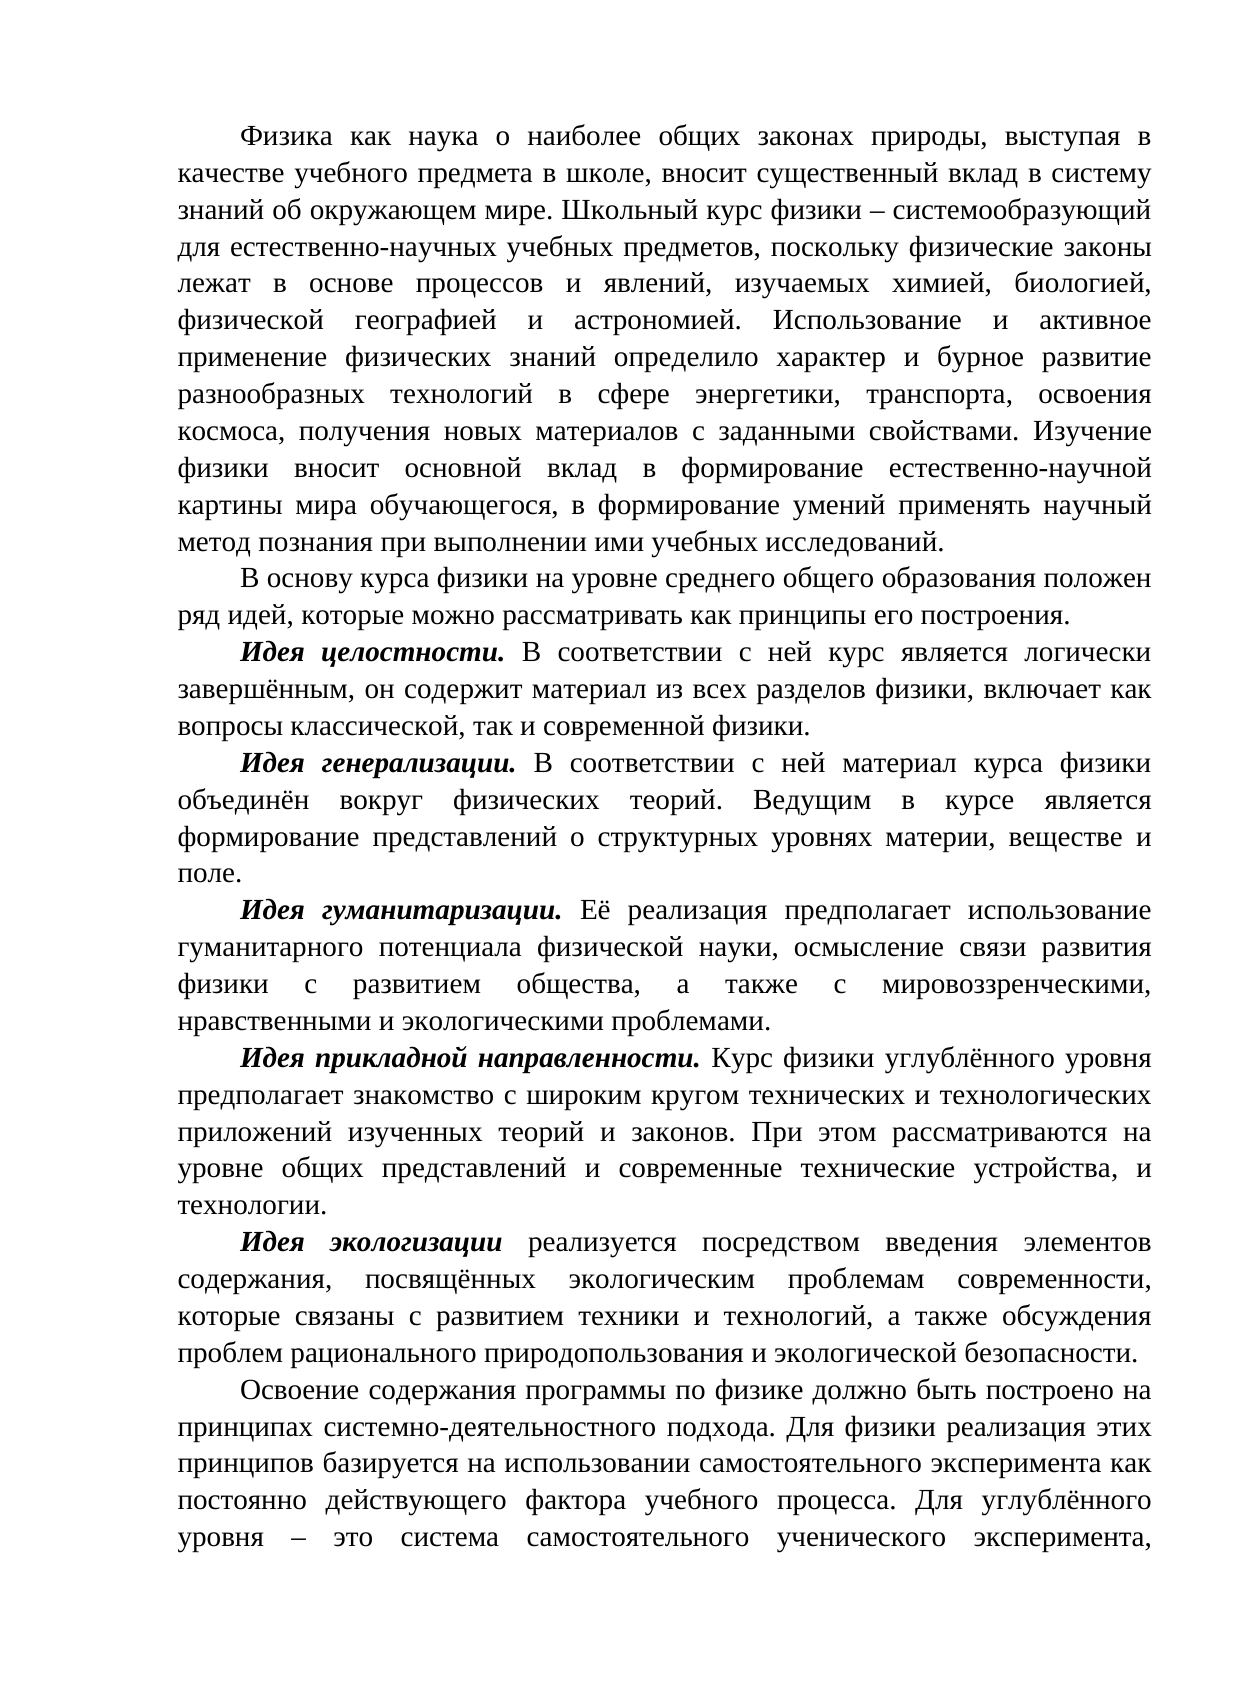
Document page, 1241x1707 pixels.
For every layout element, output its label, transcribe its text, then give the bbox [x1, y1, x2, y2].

text Идея гуманитаризации. Её реализация предполагает использование гуманитарного потенциала физической науки, осмысление связи развития физики с развитием общества, а также с мировоззренческими, нравственными и экологическими проблемами. [177, 892, 1152, 1037]
text Идея прикладной направленности. Курс физики углублённого уровня предполагает знакомство с широким кругом технических и технологических приложений изученных теорий и законов. При этом рассматриваются на уровне общих представлений и современные технические устройства, и технологии. [177, 1040, 1152, 1221]
text Идея генерализации. В соответствии с ней материал курса физики объединён вокруг физических теорий. Ведущим в курсе является формирование представлений о структурных уровнях материи, веществе и поле. [177, 745, 1152, 889]
text Физика как наука о наиболее общих законах природы, выступая в качестве учебного предмета в школе, вносит существенный вклад в систему знаний об окружающем мире. Школьный курс физики – системообразующий для естественно-научных учебных предметов, поскольку физические законы лежат в основе процессов и явлений, изучаемых химией, биологией, физической географией и астрономией. Использование и активное применение физических знаний определило характер и бурное развитие разнообразных технологий в сфере энергетики, транспорта, освоения космоса, получения новых материалов с заданными свойствами. Изучение физики вносит основной вклад в формирование естественно-научной картины мира обучающегося, в формирование умений применять научный метод познания при выполнении ими учебных исследований. [177, 118, 1152, 557]
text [177, 1372, 1152, 1553]
text В основу курса физики на уровне среднего общего образования положен ряд идей, которые можно рассматривать как принципы его построения. [177, 561, 1152, 631]
text Идея целостности. В соответствии с ней курс является логически завершённым, он содержит материал из всех разделов физики, включает как вопросы классической, так и современной физики. [177, 634, 1152, 742]
text Идея экологизации реализуется посредством введения элементов содержания, посвящённых экологическим проблемам современности, которые связаны с развитием техники и технологий, а также обсуждения проблем рационального природопользования и экологической безопасности. [177, 1224, 1152, 1368]
